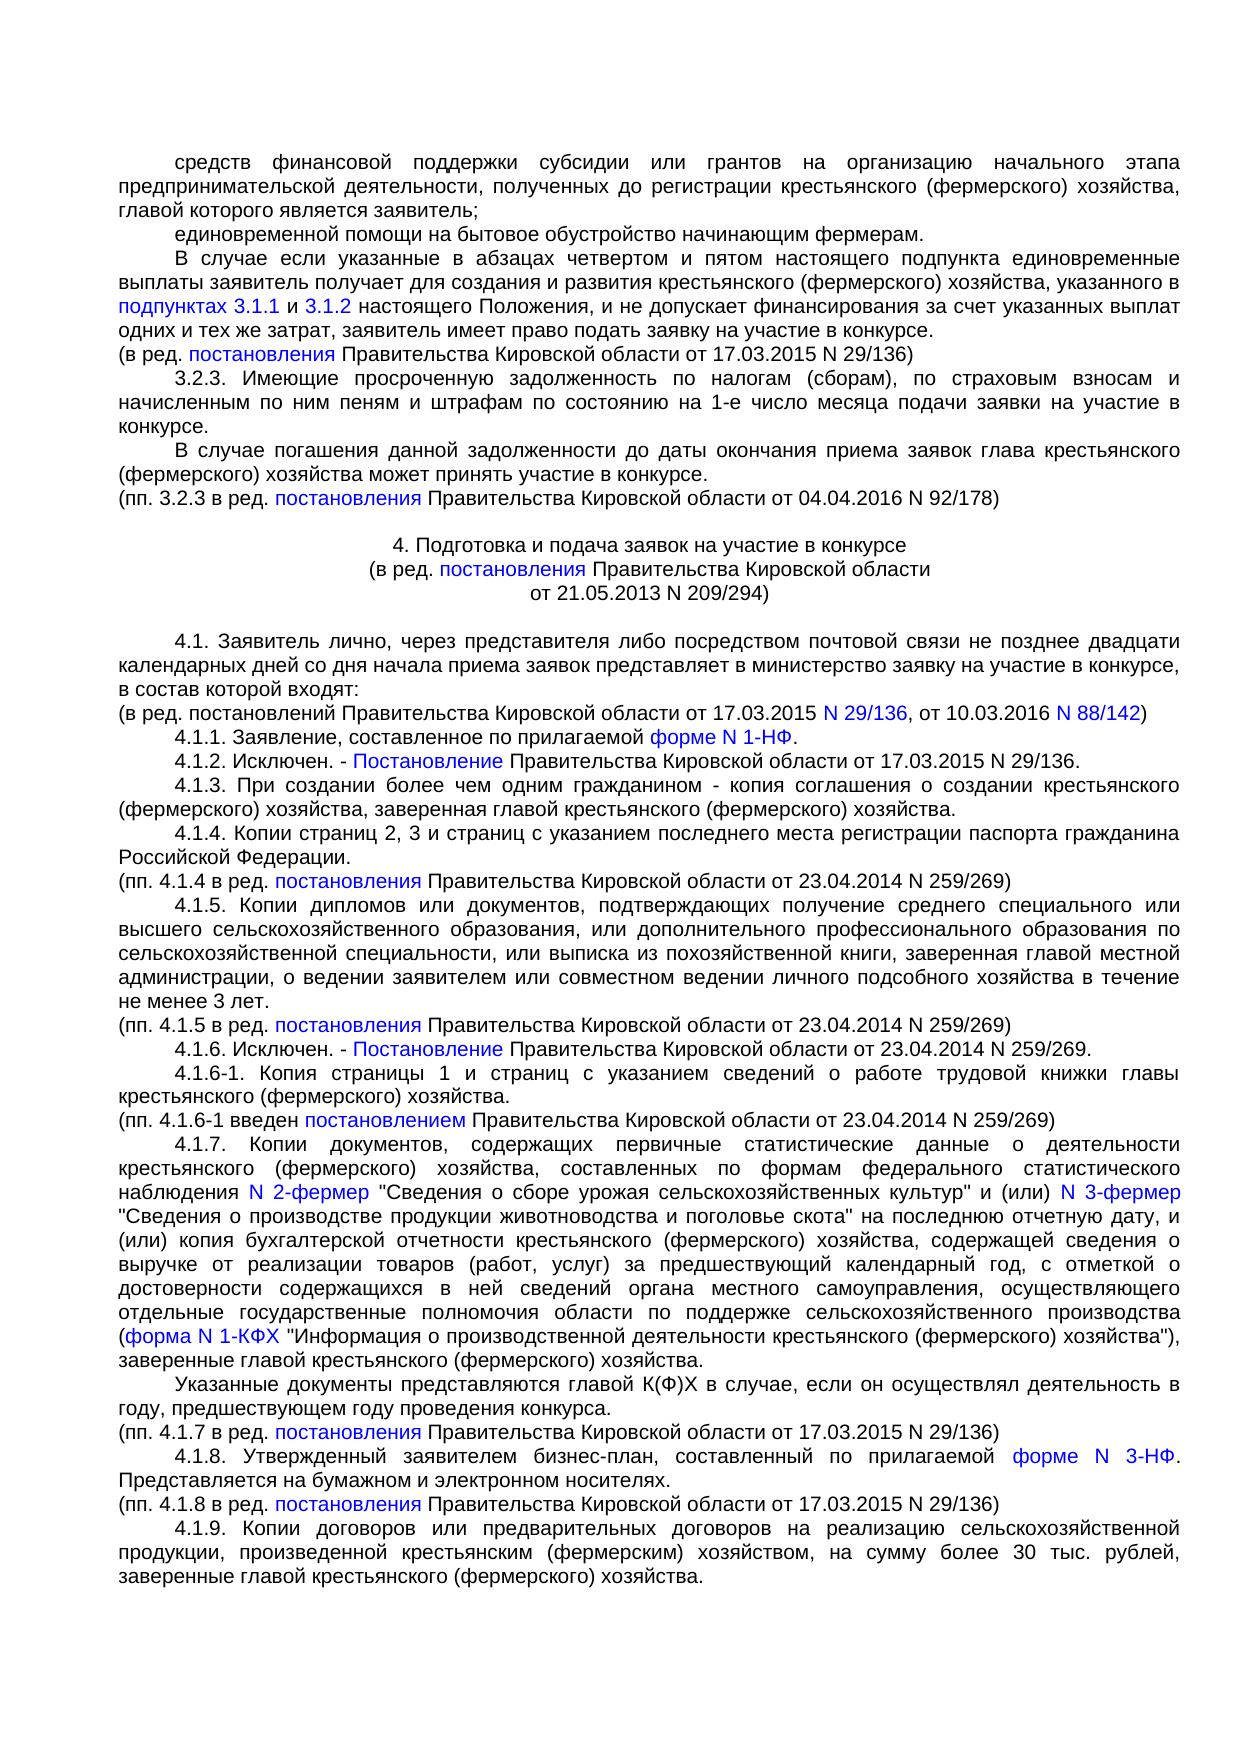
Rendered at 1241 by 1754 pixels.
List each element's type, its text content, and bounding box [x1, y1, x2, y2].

text 4.1.2. Исключен. - Постановление Правительства Кировской области от 17.03.2015 N 29/136. [118, 749, 1181, 773]
text единовременной помощи на бытовое обустройство начинающим фермерам. [118, 222, 1181, 246]
text 4.1.6. Исключен. - Постановление Правительства Кировской области от 23.04.2014 N 259/269. [118, 1036, 1181, 1060]
text 4.1.3. При создании более чем одним гражданином - копия соглашения о создании крестьянского (фермерского) хозяйства, заверенная главой крестьянского (фермерского) хозяйства. [118, 773, 1181, 821]
text 4. Подготовка и подача заявок на участие в конкурсе [118, 533, 1181, 557]
text 4.1.5. Копии дипломов или документов, подтверждающих получение среднего специального или высшего сельскохозяйственного образования, или дополнительного профессионального образования по сельскохозяйственной специальности, или выписка из похозяйственной книги, заверенная главой местной администрации, о ведении заявителем или совместном ведении личного подсобного хозяйства в течение не менее 3 лет. [118, 893, 1181, 1012]
text (в ред. постановлений Правительства Кировской области от 17.03.2015 N 29/136, от 10.03.2016 N 88/142) [118, 701, 1181, 725]
text (пп. 4.1.6-1 введен постановлением Правительства Кировской области от 23.04.2014 N 259/269) [118, 1108, 1181, 1132]
text (в ред. постановления Правительства Кировской области от 17.03.2015 N 29/136) [118, 342, 1181, 366]
text (пп. 3.2.3 в ред. постановления Правительства Кировской области от 04.04.2016 N 92/178) [118, 485, 1181, 509]
text (в ред. постановления Правительства Кировской области [118, 557, 1181, 581]
text В случае погашения данной задолженности до даты окончания приема заявок глава крестьянского (фермерского) хозяйства может принять участие в конкурсе. [118, 437, 1181, 485]
text от 21.05.2013 N 209/294) [118, 581, 1181, 605]
text (пп. 4.1.4 в ред. постановления Правительства Кировской области от 23.04.2014 N 259/269) [118, 869, 1181, 893]
text (пп. 4.1.5 в ред. постановления Правительства Кировской области от 23.04.2014 N 259/269) [118, 1012, 1181, 1036]
text В случае если указанные в абзацах четвертом и пятом настоящего подпункта единовременные выплаты заявитель получает для создания и развития крестьянского (фермерского) хозяйства, указанного в подпунктах 3.1.1 и 3.1.2 настоящего Положения, и не допускает финансирования за счет указанных выплат одних и тех же затрат, заявитель имеет право подать заявку на участие в конкурсе. [118, 246, 1181, 342]
text 4.1.6-1. Копия страницы 1 и страниц с указанием сведений о работе трудовой книжки главы крестьянского (фермерского) хозяйства. [118, 1060, 1181, 1108]
text 3.2.3. Имеющие просроченную задолженность по налогам (сборам), по страховым взносам и начисленным по ним пеням и штрафам по состоянию на 1-е число месяца подачи заявки на участие в конкурсе. [118, 366, 1181, 437]
text 4.1.4. Копии страниц 2, 3 и страниц с указанием последнего места регистрации паспорта гражданина Российской Федерации. [118, 821, 1181, 869]
text 4.1. Заявитель лично, через представителя либо посредством почтовой связи не позднее двадцати календарных дней со дня начала приема заявок представляет в министерство заявку на участие в конкурсе, в состав которой входят: [118, 629, 1181, 701]
text 4.1.8. Утвержденный заявителем бизнес-план, составленный по прилагаемой форме N 3-НФ. Представляется на бумажном и электронном носителях. [118, 1444, 1181, 1492]
text 4.1.1. Заявление, составленное по прилагаемой форме N 1-НФ. [118, 725, 1181, 749]
text Указанные документы представляются главой К(Ф)Х в случае, если он осуществлял деятельность в году, предшествующем году проведения конкурса. [118, 1372, 1181, 1420]
text (пп. 4.1.7 в ред. постановления Правительства Кировской области от 17.03.2015 N 29/136) [118, 1420, 1181, 1444]
text 4.1.7. Копии документов, содержащих первичные статистические данные о деятельности крестьянского (фермерского) хозяйства, составленных по формам федерального статистического наблюдения N 2-фермер "Сведения о сборе урожая сельскохозяйственных культур" и (или) N 3-фермер "Сведения о производстве продукции животноводства и поголовье скота" на последнюю отчетную дату, и (или) копия бухгалтерской отчетности крестьянского (фермерского) хозяйства, содержащей сведения о выручке от реализации товаров (работ, услуг) за предшествующий календарный год, с отметкой о достоверности содержащихся в ней сведений органа местного самоуправления, осуществляющего отдельные государственные полномочия области по поддержке сельскохозяйственного производства (форма N 1-КФХ "Информация о производственной деятельности крестьянского (фермерского) хозяйства"), заверенные главой крестьянского (фермерского) хозяйства. [118, 1132, 1181, 1372]
text (пп. 4.1.8 в ред. постановления Правительства Кировской области от 17.03.2015 N 29/136) [118, 1492, 1181, 1516]
text 4.1.9. Копии договоров или предварительных договоров на реализацию сельскохозяйственной продукции, произведенной крестьянским (фермерским) хозяйством, на сумму более 30 тыс. рублей, заверенные главой крестьянского (фермерского) хозяйства. [118, 1516, 1181, 1587]
text средств финансовой поддержки субсидии или грантов на организацию начального этапа предпринимательской деятельности, полученных до регистрации крестьянского (фермерского) хозяйства, главой которого является заявитель; [118, 150, 1181, 222]
